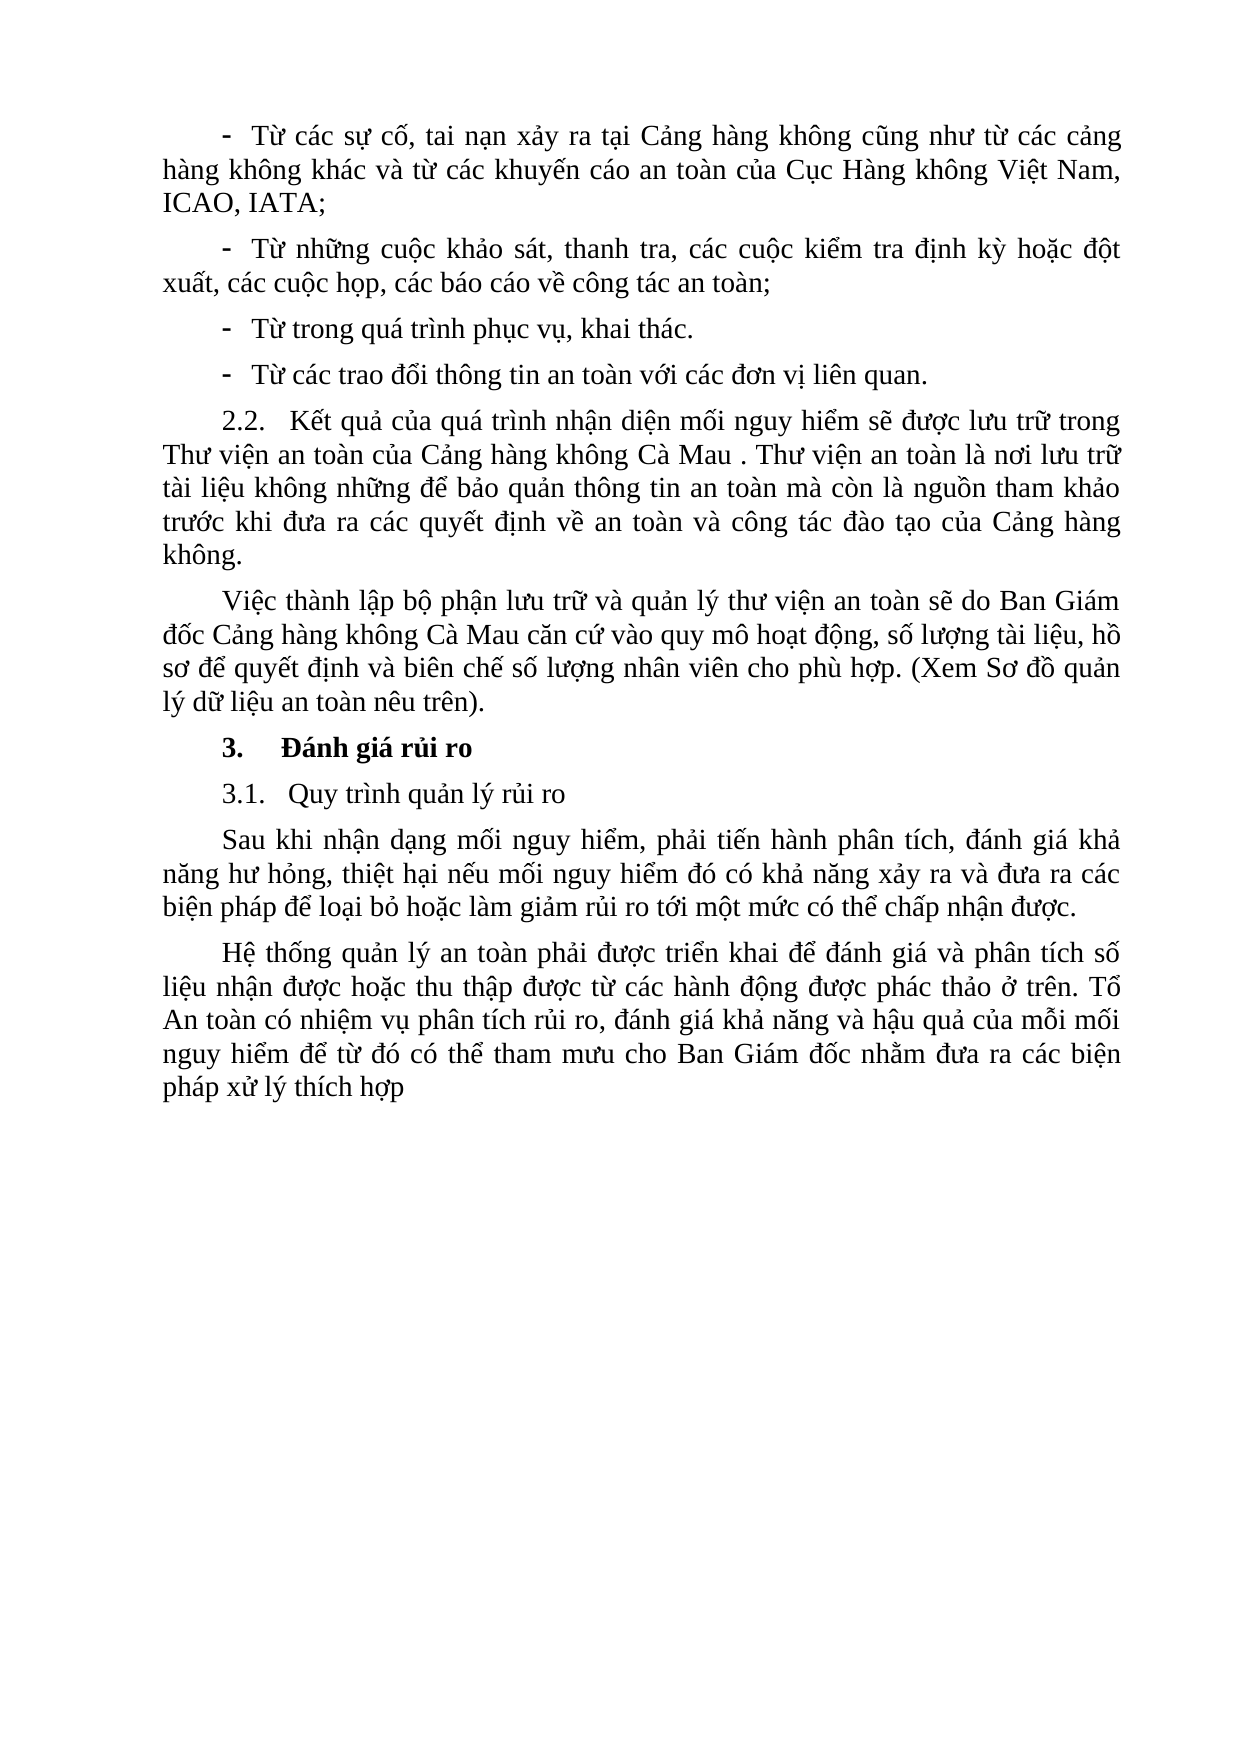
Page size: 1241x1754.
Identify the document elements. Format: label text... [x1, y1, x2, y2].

list Từ các trao đổi thông tin an toàn với các đơn vị liên quan. [162, 357, 1122, 391]
text Việc thành lập bộ phận lưu trữ và quản lý thư viện an toàn sẽ do Ban Giám đốc Cảng hàng không Cà Mau căn cứ vào quy mô hoạt động, số lượng tài liệu, hồ sơ để quyết định và biên chế số lượng nhân viên cho phù hợp. (Xem Sơ đồ quản lý dữ liệu an toàn nêu trên). [162, 583, 1122, 718]
list Từ những cuộc khảo sát, thanh tra, các cuộc kiểm tra định kỳ hoặc đột xuất, các cuộc họp, các báo cáo về công tác an toàn; [162, 231, 1122, 298]
text Sau khi nhận dạng mối nguy hiểm, phải tiến hành phân tích, đánh giá khả năng hư hỏng, thiệt hại nếu mối nguy hiểm đó có khả năng xảy ra và đưa ra các biện pháp để loại bỏ hoặc làm giảm rủi ro tới một mức có thể chấp nhận được. [162, 822, 1122, 923]
list Đánh giá rủi ro [162, 730, 1122, 764]
list Quy trình quản lý rủi ro [162, 776, 1122, 810]
list Kết quả của quá trình nhận diện mối nguy hiểm sẽ được lưu trữ trong Thư viện an toàn của Cảng hàng không Cà Mau . Thư viện an toàn là nơi lưu trữ tài liệu không những để bảo quản thông tin an toàn mà còn là nguồn tham khảo trước khi đưa ra các quyết định về an toàn và công tác đào tạo của Cảng hàng không. [162, 403, 1122, 571]
list Từ các sự cố, tai nạn xảy ra tại Cảng hàng không cũng như từ các cảng hàng không khác và từ các khuyến cáo an toàn của Cục Hàng không Việt Nam, ICAO, IATA; [162, 118, 1122, 219]
list Từ trong quá trình phục vụ, khai thác. [162, 311, 1122, 345]
text Hệ thống quản lý an toàn phải được triển khai để đánh giá và phân tích số liệu nhận được hoặc thu thập được từ các hành động được phác thảo ở trên. Tổ An toàn có nhiệm vụ phân tích rủi ro, đánh giá khả năng và hậu quả của mỗi mối nguy hiểm để từ đó có thể tham mưu cho Ban Giám đốc nhằm đưa ra các biện pháp xử lý thích hợp [162, 935, 1122, 1103]
